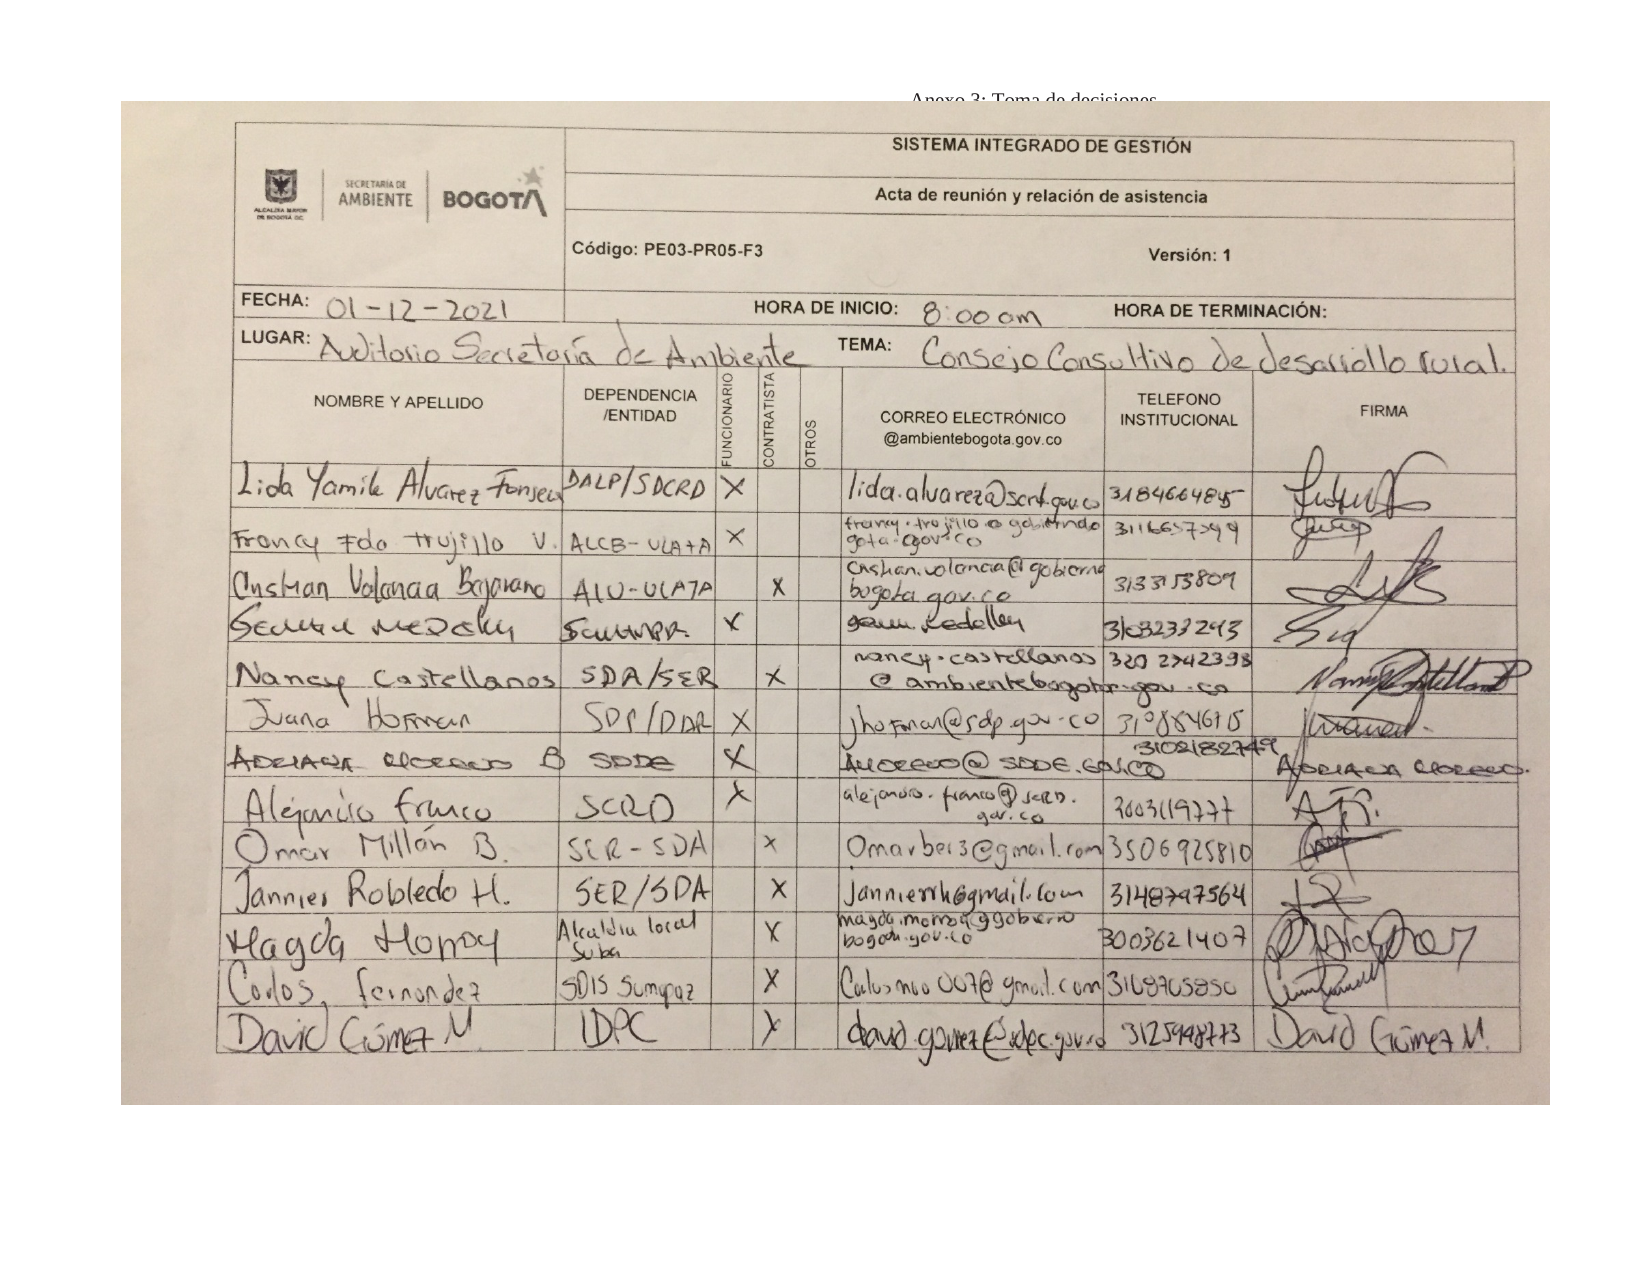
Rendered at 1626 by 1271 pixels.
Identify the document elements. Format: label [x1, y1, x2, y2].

picture [121, 101, 1550, 1105]
